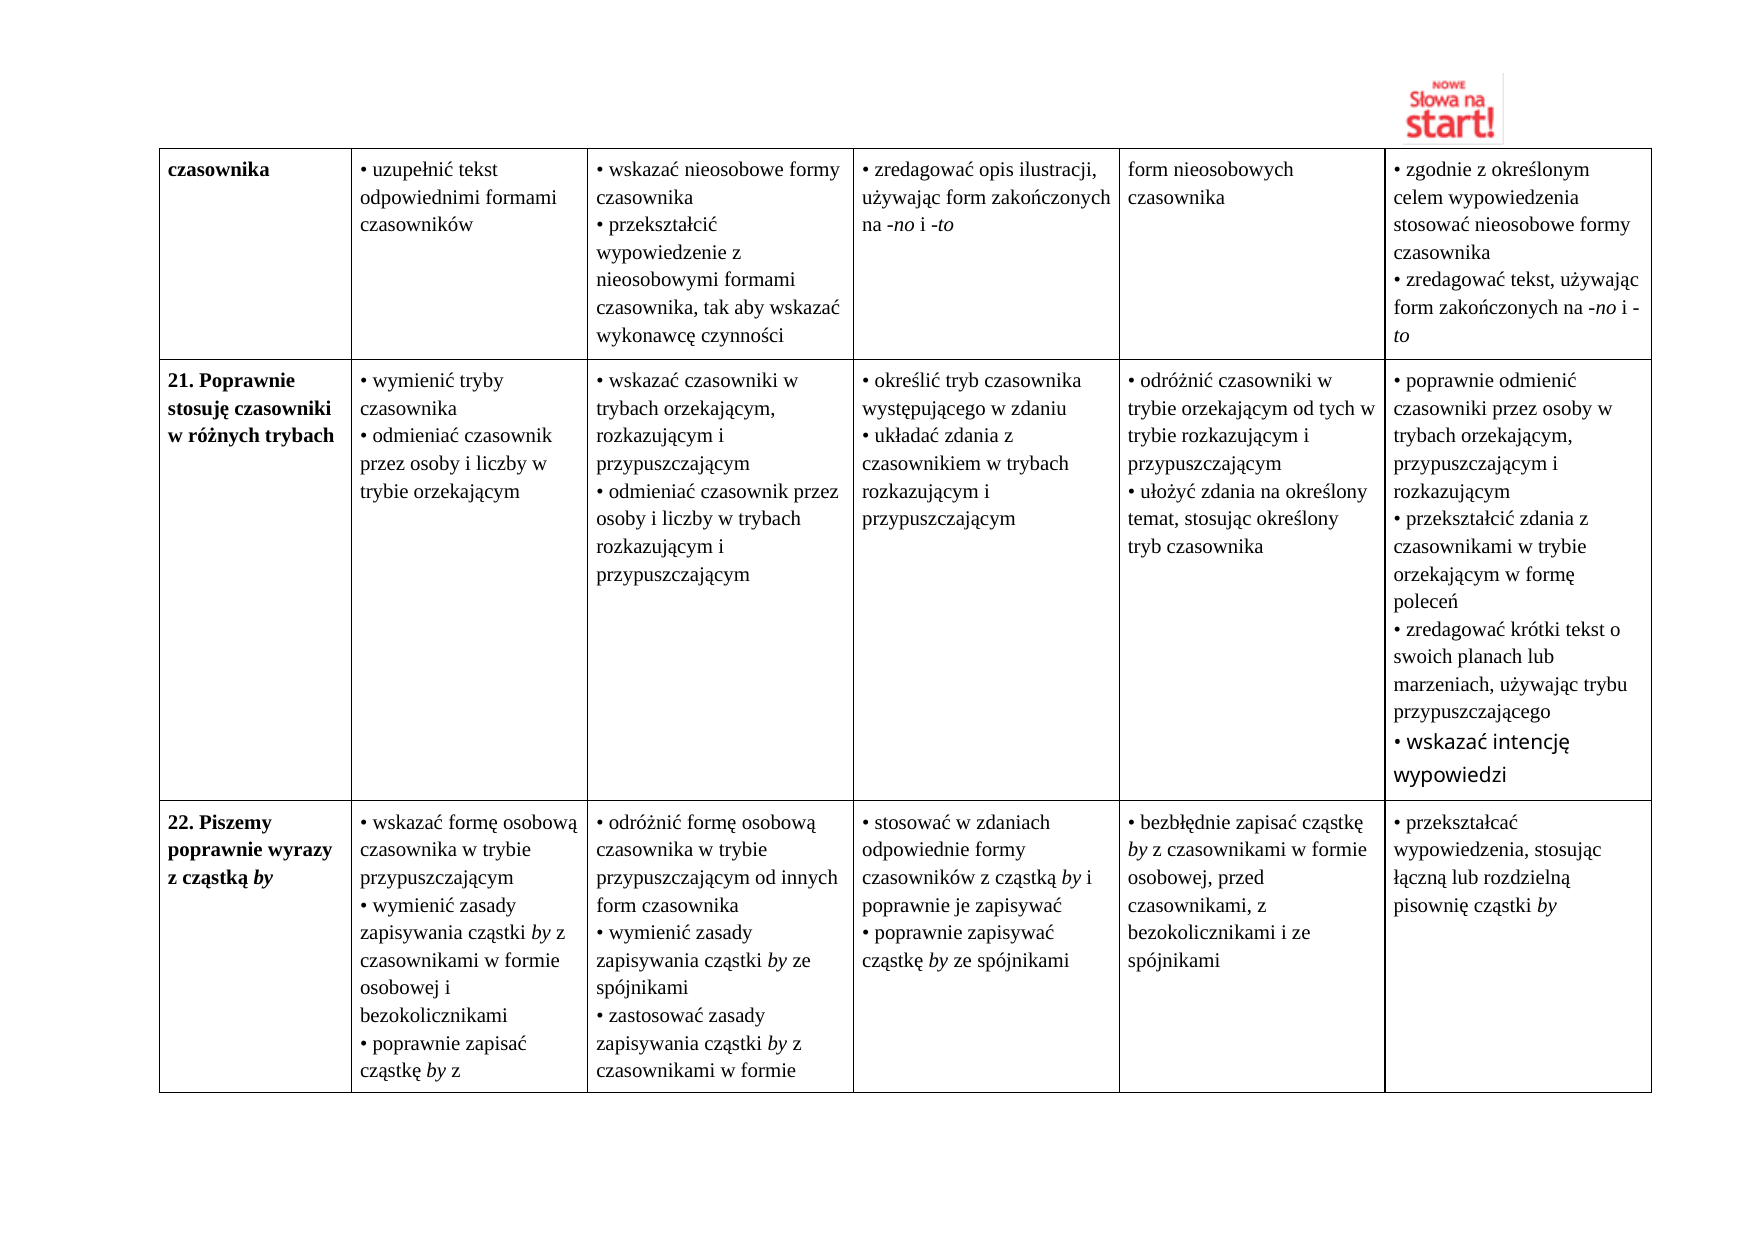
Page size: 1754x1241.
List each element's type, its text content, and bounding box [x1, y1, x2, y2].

table_cell • wymienić tryby czasownika • odmieniać czasownik przez osoby i liczby w trybie orzekającym [352, 360, 587, 800]
table_cell • wskazać bezokoliczniki • wskazać czasowniki w formie osobowej • uzupełnić tekst odpowiednimi formami czasowników [352, 149, 587, 359]
table_cell • stosować w zdaniach odpowiednie formy czasowników z cząstką by i poprawnie je zapisywać • poprawnie zapisywać cząstkę by ze spójnikami [854, 801, 1119, 1092]
table_cell 20. Wskazuję formy osobowe i nieosobowe czasownika [160, 149, 351, 359]
table_cell • poprawnie odmienić czasowniki przez osoby w trybach orzekającym, przypuszczającym i rozkazującym • przekształcić zdania z czasownikami w trybie orzekającym w formę poleceń • zredagować krótki tekst o swoich planach lub marzeniach, używając trybu przypuszczającego • wskazać intencję wypowiedzi [1386, 360, 1651, 800]
picture [1403, 73, 1505, 146]
table_cell • wskazać czasowniki w trybach orzekającym, rozkazującym i przypuszczającym • odmieniać czasownik przez osoby i liczby w trybach rozkazującym i przypuszczającym [588, 360, 853, 800]
table_cell • określić tryb czasownika występującego w zdaniu • układać zdania z czasownikiem w trybach rozkazującym i przypuszczającym [854, 360, 1119, 800]
table_cell • przekształcać wypowiedzenia, stosując łączną lub rozdzielną pisownię cząstki by [1386, 801, 1651, 1092]
table_cell • odróżnić nieosobowe formy czasownika od form osobowych • zredagować opis ilustracji, używając form zakończonych na -no i -to [854, 149, 1119, 359]
table_cell • odróżnić czasowniki w trybie orzekającym od tych w trybie rozkazującym i przypuszczającym • ułożyć zdania na określony temat, stosując określony tryb czasownika [1120, 360, 1384, 800]
table_cell • bezbłędnie zapisać cząstkę by z czasownikami w formie osobowej, przed czasownikami, z bezokolicznikami i ze spójnikami [1120, 801, 1384, 1092]
table_cell • zredagować przepis, używając bezokoliczników • wyjaśnić cel stosowania form nieosobowych czasownika [1120, 149, 1384, 359]
table_cell 22. Piszemy poprawnie wyrazy z cząstką by [160, 801, 351, 1092]
table_cell 21. Poprawnie stosuję czasowniki w różnych trybach [160, 360, 351, 800]
